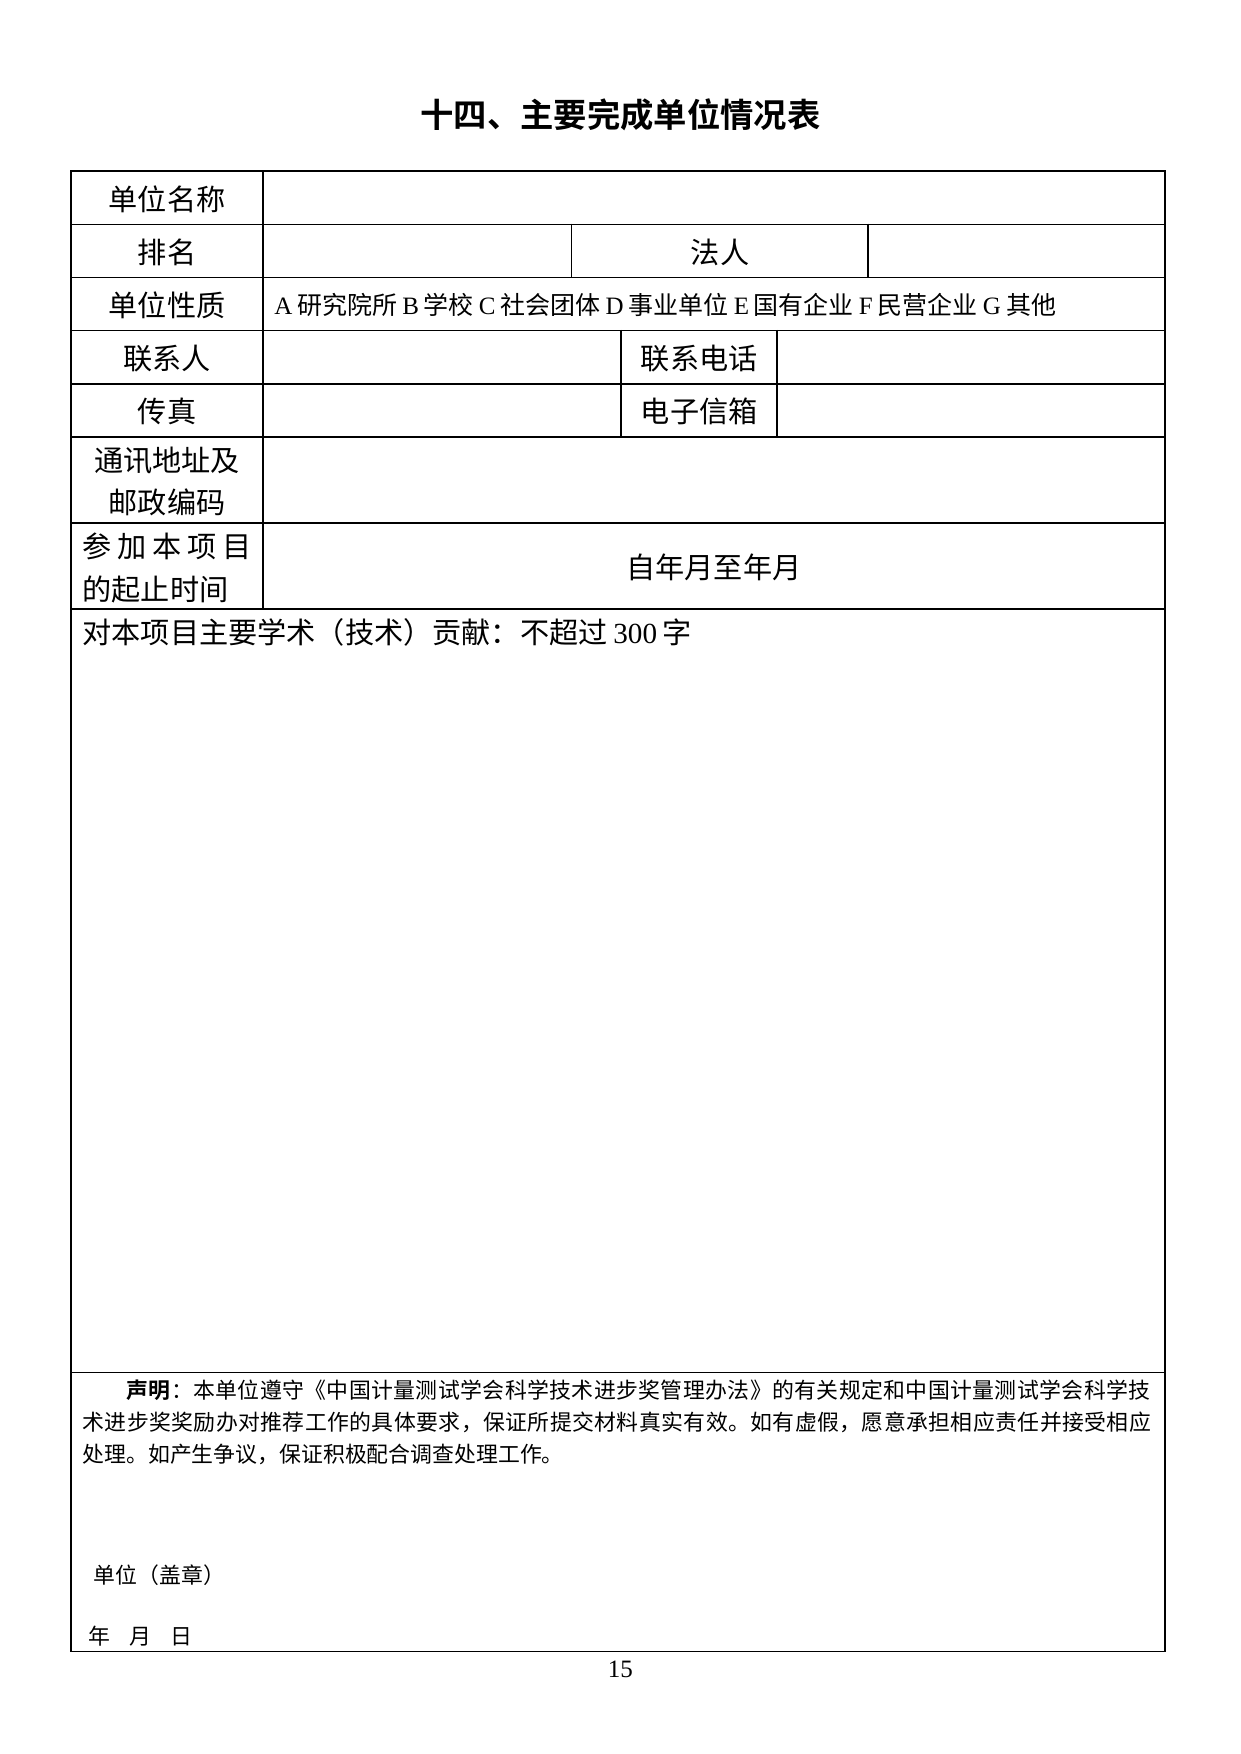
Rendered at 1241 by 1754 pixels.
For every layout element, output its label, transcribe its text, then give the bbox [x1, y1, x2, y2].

table_cell 联系人 [72, 331, 262, 383]
table_cell 通讯地址及邮政编码 [72, 438, 262, 522]
table_cell [264, 225, 571, 277]
table_cell [778, 331, 1164, 383]
table_cell [264, 331, 620, 383]
table_cell 传真 [72, 385, 262, 436]
table_cell 对本项目主要学术（技术）贡献：不超过300字 [72, 610, 1164, 1372]
table_cell [869, 225, 1164, 277]
table_cell 电子信箱 [622, 385, 776, 436]
table_cell [778, 385, 1164, 436]
table_cell [264, 438, 1164, 522]
table_cell 排名 [72, 225, 262, 277]
table_cell 法人 [572, 225, 867, 277]
table_cell 参加本项目的起止时间 [72, 524, 262, 608]
table_cell A研究院所B学校C社会团体D事业单位E国有企业F民营企业G其他 [264, 278, 1164, 330]
table_header [264, 172, 1164, 223]
text 十四、主要完成单位情况表 [71, 89, 1169, 137]
table_cell [264, 385, 620, 436]
table_header 单位名称 [72, 172, 262, 223]
table_cell 单位性质 [72, 278, 262, 330]
table_cell 自年月至年月 [264, 524, 1164, 608]
table_cell 声明：本单位遵守《中国计量测试学会科学技术进步奖管理办法》的有关规定和中国计量测试学会科学技术进步奖奖励办对推荐工作的具体要求，保证所提交材料真实有效。如有虚假，愿意承担相应责任并接受相应处理。如产生争议，保证积极配合调查处理工作。 单位（盖章） 年 月 日 [72, 1373, 1164, 1651]
table_cell 联系电话 [622, 331, 776, 383]
